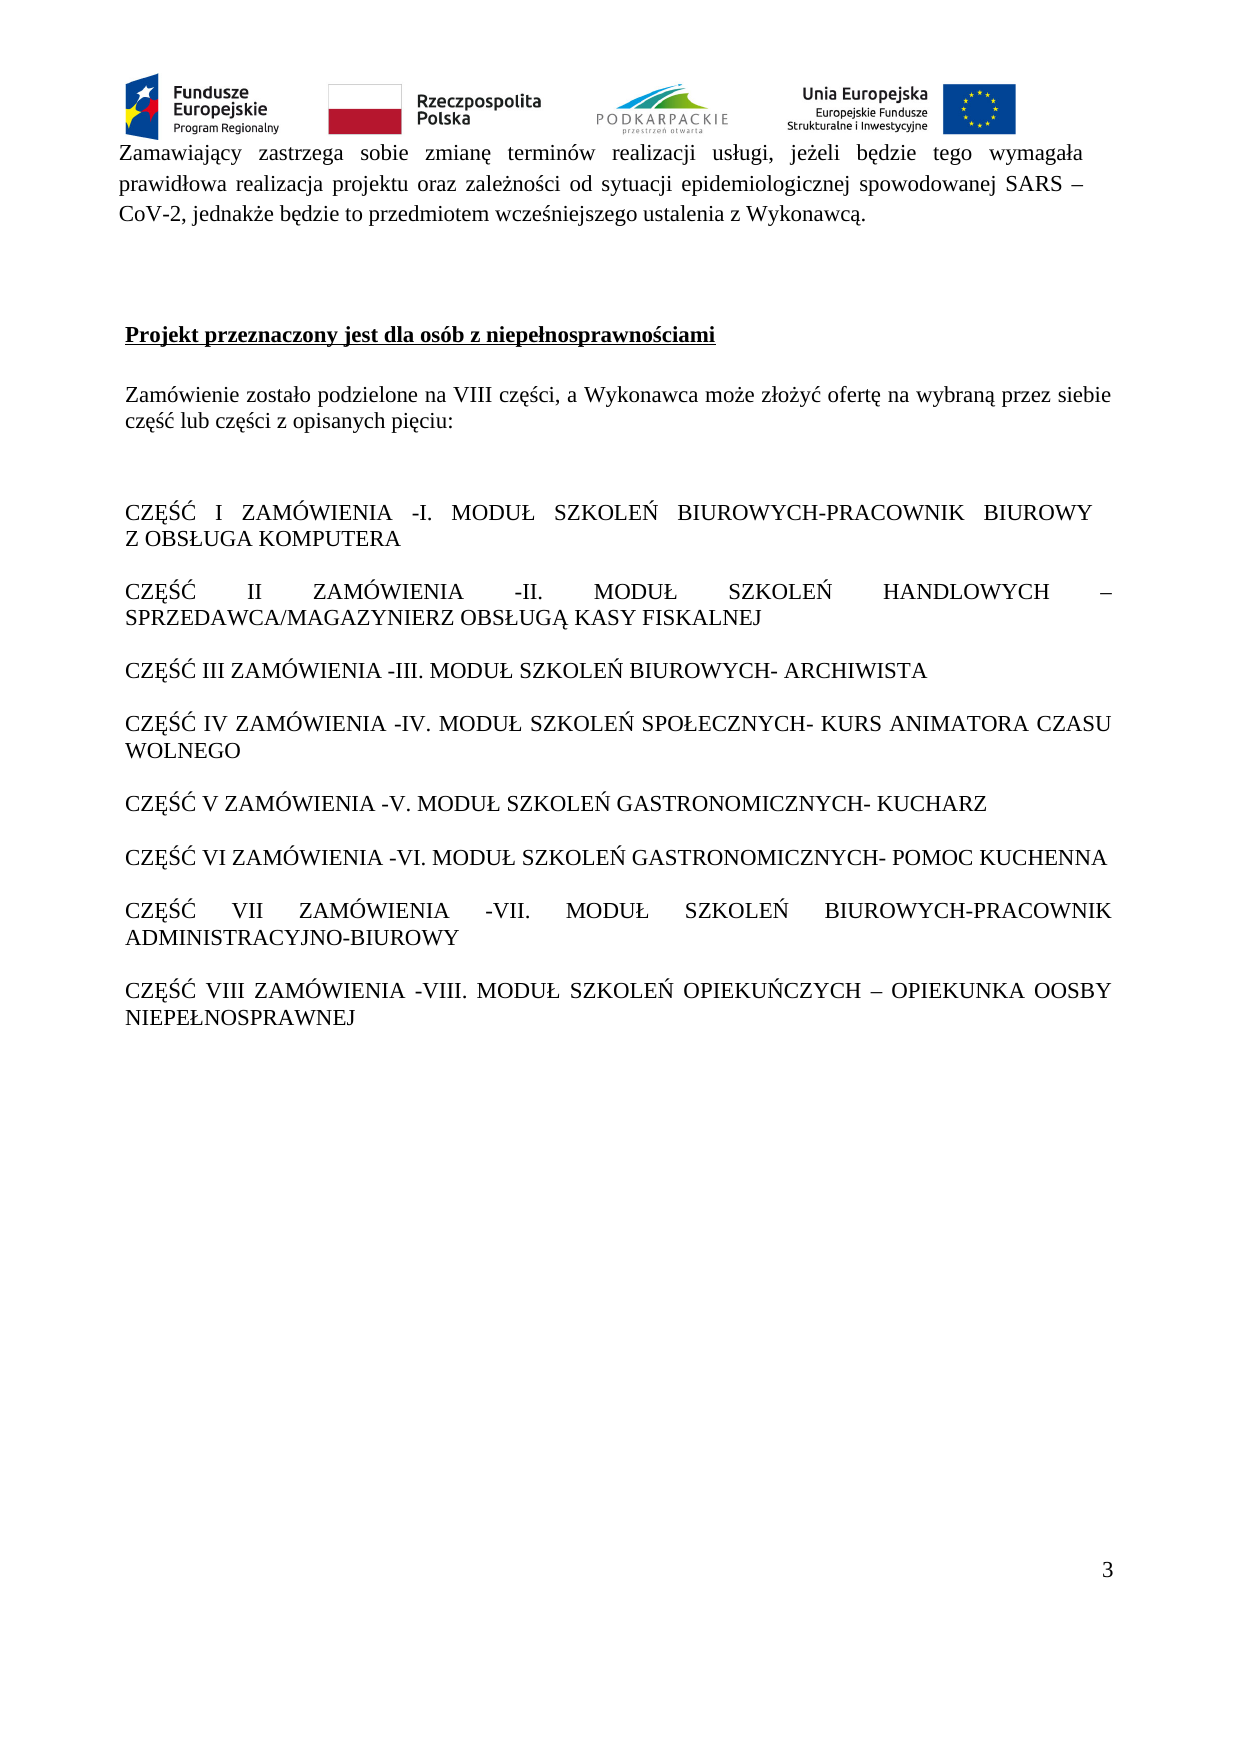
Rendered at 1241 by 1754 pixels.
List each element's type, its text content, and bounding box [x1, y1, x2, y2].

text Zamówienie zostało podzielone na VIII części, a Wykonawca może złożyć ofertę na wybraną przez siebie część lub części z opisanych pięciu: [125, 381, 1113, 434]
text CZĘŚĆ V ZAMÓWIENIA -V. MODUŁ SZKOLEŃ GASTRONOMICZNYCH- KUCHARZ [125, 790, 1113, 817]
text Projekt przeznaczony jest dla osób z niepełnosprawnościami [125, 321, 1113, 347]
picture [125, 73, 1016, 140]
text Zamawiający zastrzega sobie zmianę terminów realizacji usługi, jeżeli będzie tego wymagała prawidłowa realizacja projektu oraz zależności od sytuacji epidemiologicznej spowodowanej SARS – CoV-2, jednakże będzie to przedmiotem wcześniejszego ustalenia z Wykonawcą. [119, 139, 1084, 226]
text CZĘŚĆ III ZAMÓWIENIA -III. MODUŁ SZKOLEŃ BIUROWYCH- ARCHIWISTA [125, 657, 1113, 683]
text CZĘŚĆ VIII ZAMÓWIENIA -VIII. MODUŁ SZKOLEŃ OPIEKUŃCZYCH – OPIEKUNKA OOSBY NIEPEŁNOSPRAWNEJ [125, 977, 1113, 1030]
text CZĘŚĆ I ZAMÓWIENIA -I. MODUŁ SZKOLEŃ BIUROWYCH-PRACOWNIK BIUROWY Z OBSŁUGA KOMPUTERA [125, 499, 1113, 552]
text CZĘŚĆ VII ZAMÓWIENIA -VII. MODUŁ SZKOLEŃ BIUROWYCH-PRACOWNIK ADMINISTRACYJNO-BIUROWY [125, 897, 1113, 950]
text CZĘŚĆ IV ZAMÓWIENIA -IV. MODUŁ SZKOLEŃ SPOŁECZNYCH- KURS ANIMATORA CZASU WOLNEGO [125, 710, 1113, 763]
text CZĘŚĆ II ZAMÓWIENIA -II. MODUŁ SZKOLEŃ HANDLOWYCH – SPRZEDAWCA/MAGAZYNIERZ OBSŁUGĄ KASY FISKALNEJ [125, 578, 1113, 631]
text CZĘŚĆ VI ZAMÓWIENIA -VI. MODUŁ SZKOLEŃ GASTRONOMICZNYCH- POMOC KUCHENNA [125, 844, 1113, 870]
